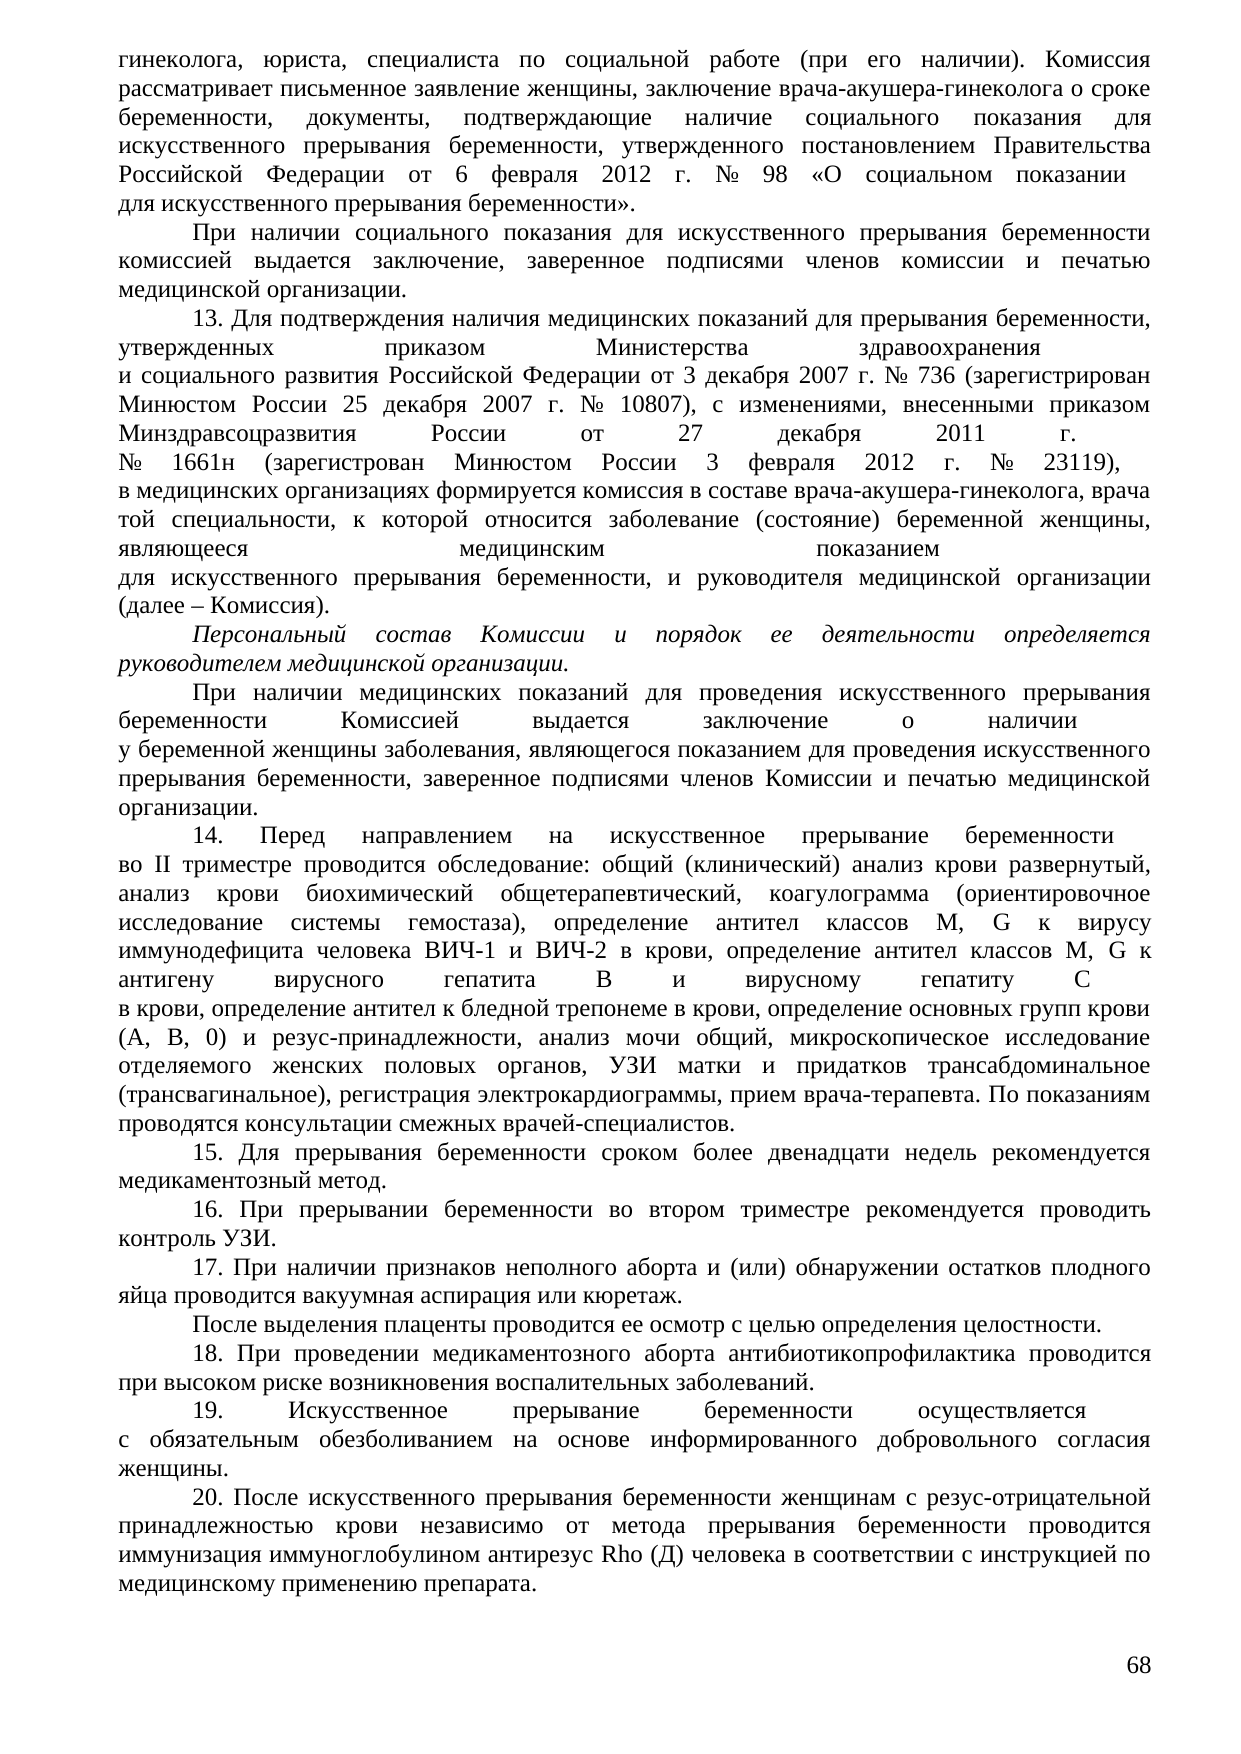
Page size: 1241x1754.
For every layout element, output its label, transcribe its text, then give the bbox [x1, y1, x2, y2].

text 13. Для подтверждения наличия медицинских показаний для прерывания беременности, утвержденных приказом Министерства здравоохранения и социального развития Российской Федерации от 3 декабря 2007 г. № 736 (зарегистрирован Минюстом России 25 декабря 2007 г. № 10807), с изменениями, внесенными приказом Минздравсоцразвития России от 27 декабря 2011 г. № 1661н (зарегистрован Минюстом России 3 февраля 2012 г. № 23119), в медицинских организациях формируется комиссия в составе врача-акушера-гинеколога, врача той специальности, к которой относится заболевание (состояние) беременной женщины, являющееся медицинским показанием для искусственного прерывания беременности, и руководителя медицинской организации (далее – Комиссия). [118, 303, 1152, 619]
text 19. Искусственное прерывание беременности осуществляется с обязательным обезболиванием на основе информированного добровольного согласия женщины. [118, 1396, 1152, 1482]
text 17. При наличии признаков неполного аборта и (или) обнаружении остатков плодного яйца проводится вакуумная аспирация или кюретаж. [118, 1252, 1152, 1309]
text 14. Перед направлением на искусственное прерывание беременности во II триместре проводится обследование: общий (клинический) анализ крови развернутый, анализ крови биохимический общетерапевтический, коагулограмма (ориентировочное исследование системы гемостаза), определение антител классов M, G к вирусу иммунодефицита человека ВИЧ-1 и ВИЧ-2 в крови, определение антител классов M, G к антигену вирусного гепатита B и вирусному гепатиту С в крови, определение антител к бледной трепонеме в крови, определение основных групп крови (А, В, 0) и резус-принадлежности, анализ мочи общий, микроскопическое исследование отделяемого женских половых органов, УЗИ матки и придатков трансабдоминальное (трансвагинальное), регистрация электрокардиограммы, прием врача-терапевта. По показаниям проводятся консультации смежных врачей-специалистов. [118, 821, 1152, 1137]
text 18. При проведении медикаментозного аборта антибиотикопрофилактика проводится при высоком риске возникновения воспалительных заболеваний. [118, 1338, 1152, 1396]
text При наличии медицинских показаний для проведения искусственного прерывания беременности Комиссией выдается заключение о наличии у беременной женщины заболевания, являющегося показанием для проведения искусственного прерывания беременности, заверенное подписями членов Комиссии и печатью медицинской организации. [118, 677, 1152, 821]
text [118, 44, 1152, 217]
text При наличии социального показания для искусственного прерывания беременности комиссией выдается заключение, заверенное подписями членов комиссии и печатью медицинской организации. [118, 217, 1152, 303]
text Персональный состав Комиссии и порядок ее деятельности определяется руководителем медицинской организации. [118, 619, 1152, 677]
text 15. Для прерывания беременности сроком более двенадцати недель рекомендуется медикаментозный метод. [118, 1137, 1152, 1194]
text 20. После искусственного прерывания беременности женщинам с резус-отрицательной принадлежностью крови независимо от метода прерывания беременности проводится иммунизация иммуноглобулином антирезус Rho (Д) человека в соответствии с инструкцией по медицинскому применению препарата. [118, 1482, 1152, 1597]
text После выделения плаценты проводится ее осмотр с целью определения целостности. [118, 1309, 1152, 1338]
text 16. При прерывании беременности во втором триместре рекомендуется проводить контроль УЗИ. [118, 1194, 1152, 1252]
